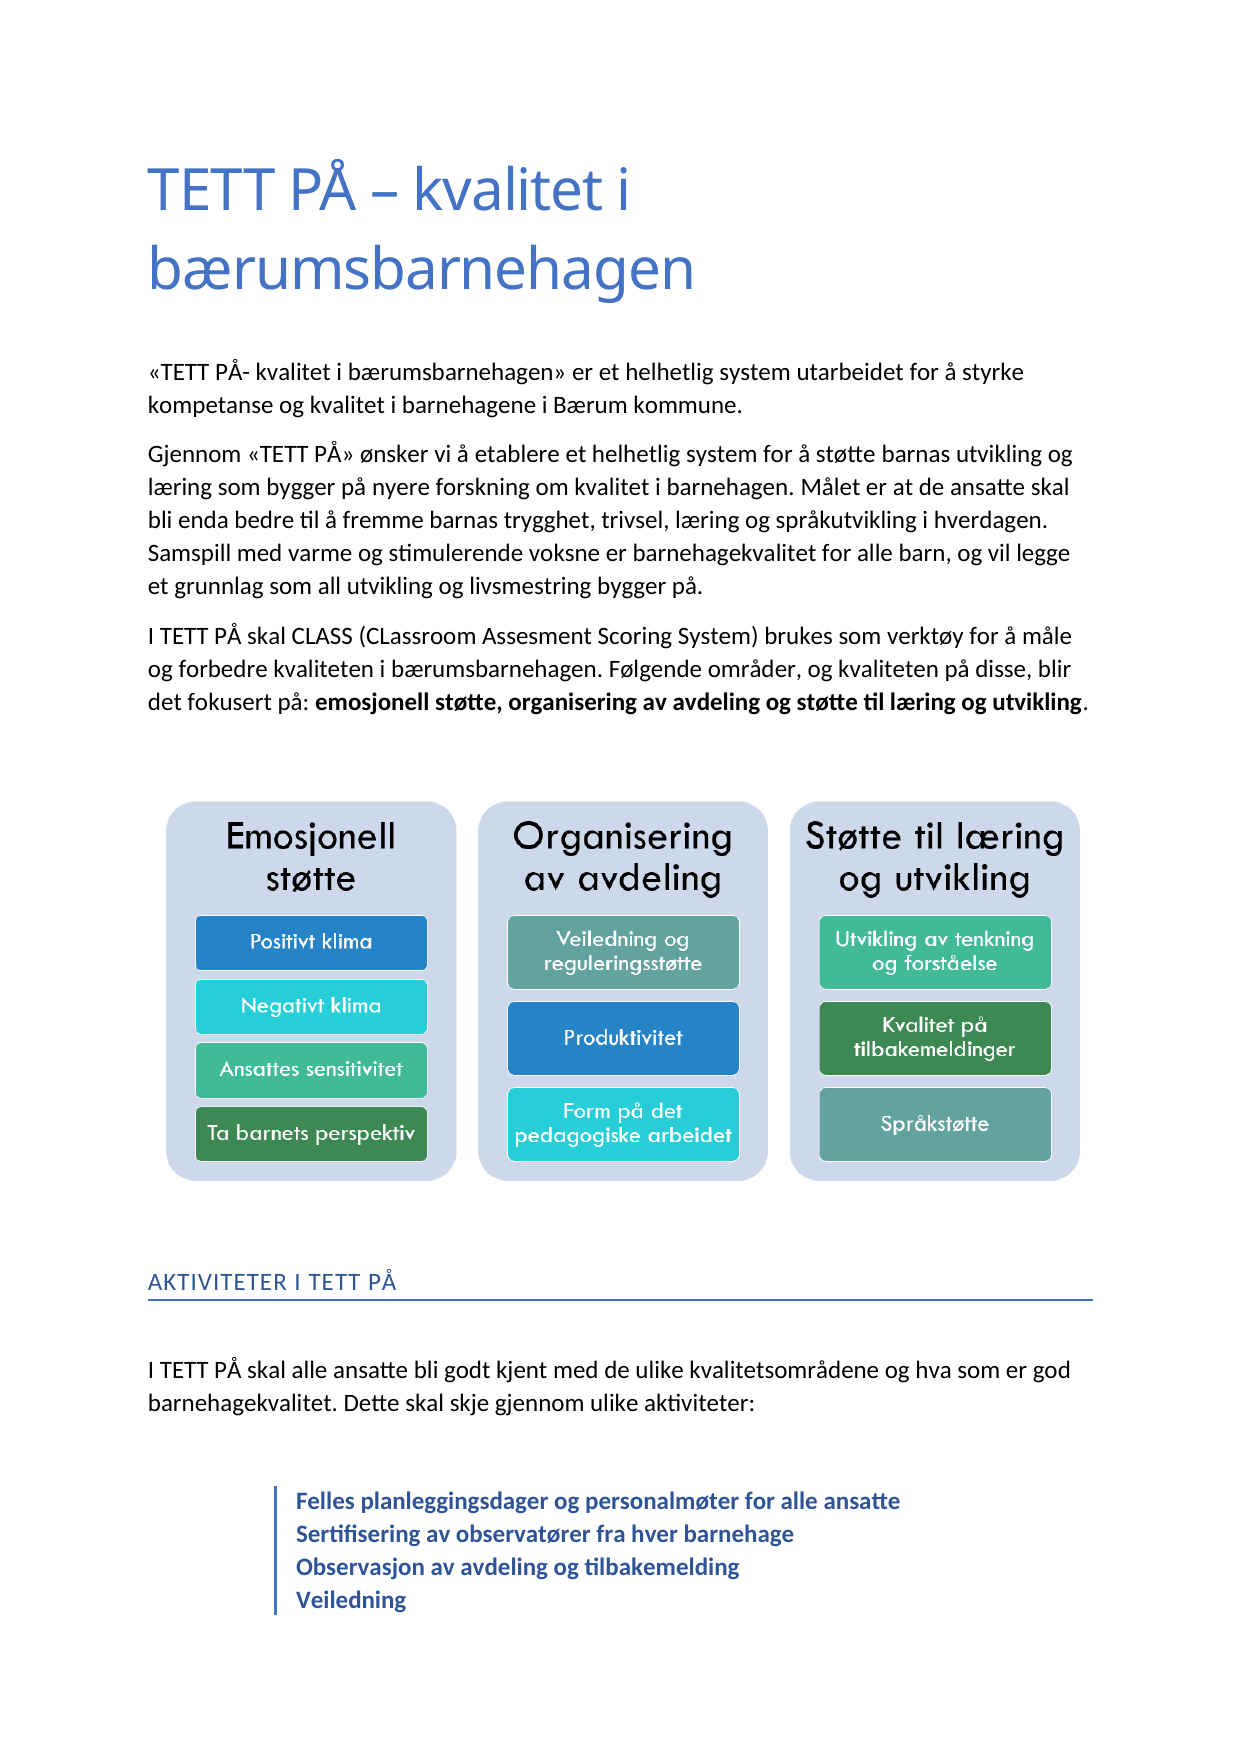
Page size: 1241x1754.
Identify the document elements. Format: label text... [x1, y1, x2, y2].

picture [147, 780, 1093, 1192]
title TETT PÅ – kvalitet i bærumsbarnehagen [148, 148, 1093, 307]
subtitle Aktiviteter i TETT PÅ [148, 1266, 1093, 1299]
text «TETT PÅ- kvalitet i bærumsbarnehagen» er et helhetlig system utarbeidet for å styrke kompetanse og kvalitet i barnehagene i Bærum kommune. [148, 356, 1093, 419]
text I TETT PÅ skal CLASS (CLassroom Assesment Scoring System) brukes som verktøy for å måle og forbedre kvaliteten i bærumsbarnehagen. Følgende områder, og kvaliteten på disse, blir det fokusert på: emosjonell støtte, organisering av avdeling og støtte til læring og utvikling. [148, 620, 1093, 716]
text Gjennom «TETT PÅ» ønsker vi å etablere et helhetlig system for å støtte barnas utvikling og læring som bygger på nyere forskning om kvalitet i barnehagen. Målet er at de ansatte skal bli enda bedre til å fremme barnas trygghet, trivsel, læring og språkutvikling i hverdagen. Samspill med varme og stimulerende voksne er barnehagekvalitet for alle barn, og vil legge et grunnlag som all utvikling og livsmestring bygger på. [148, 439, 1093, 601]
text I TETT PÅ skal alle ansatte bli godt kjent med de ulike kvalitetsområdene og hva som er god barnehagekvalitet. Dette skal skje gjennom ulike aktiviteter: [148, 1354, 1093, 1418]
